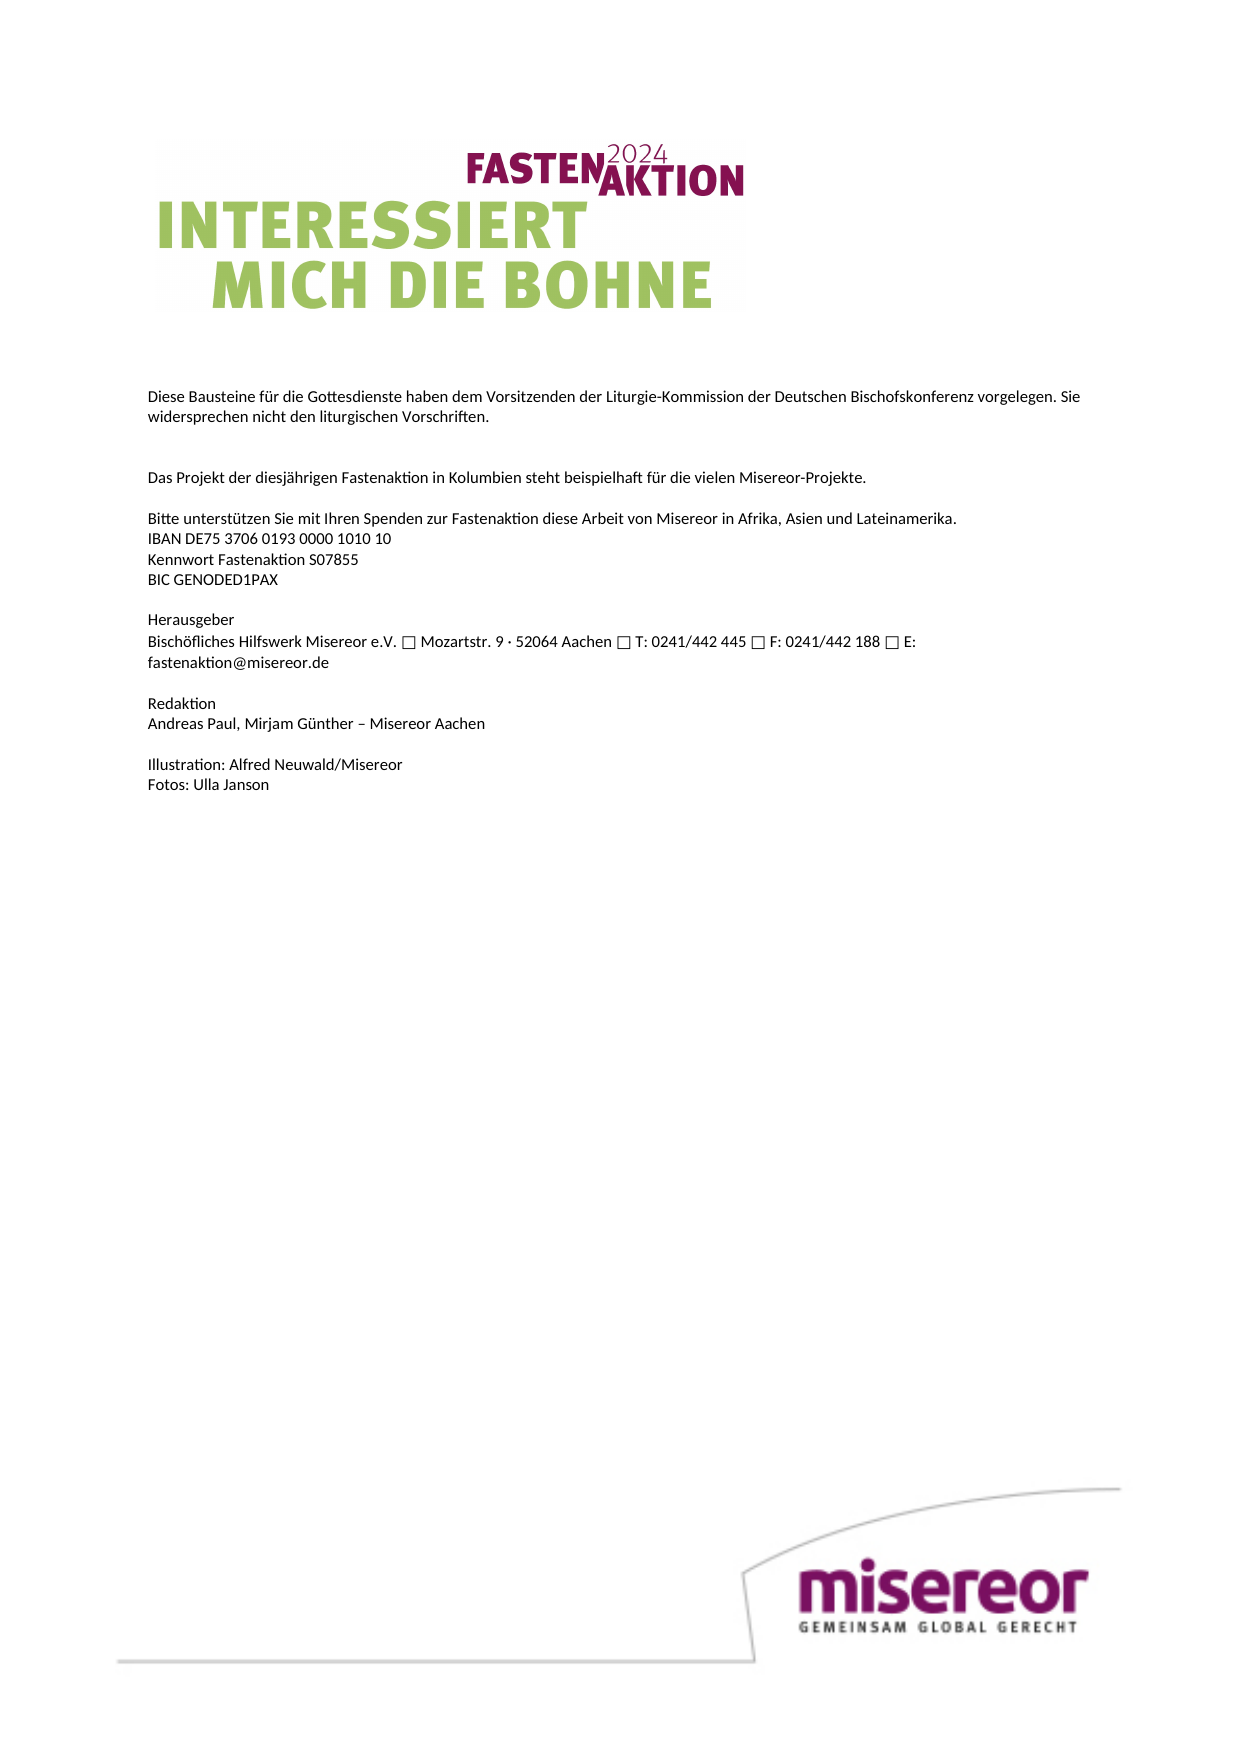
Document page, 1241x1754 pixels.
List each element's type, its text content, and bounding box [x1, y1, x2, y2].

text Bitte unterstützen Sie mit Ihren Spenden zur Fastenaktion diese Arbeit von Misereor in Afrika, Asien und Lateinamerika. [148, 508, 1093, 528]
text Illustration: Alfred Neuwald/Misereor [148, 754, 1093, 774]
picture [155, 139, 746, 312]
text Herausgeber [148, 610, 1093, 630]
text BIC GENODED1PAX [148, 569, 1093, 589]
text Diese Bausteine für die Gottesdienste haben dem Vorsitzenden der Liturgie-Kommission der Deutschen Bischofskonferenz vorgelegen. Sie widersprechen nicht den liturgischen Vorschriften. [148, 386, 1093, 427]
text Fotos: Ulla Janson [148, 774, 1093, 795]
text Andreas Paul, Mirjam Günther – Misereor Aachen [148, 714, 1093, 734]
text IBAN DE75 3706 0193 0000 1010 10 [148, 528, 1093, 549]
text Das Projekt der diesjährigen Fastenaktion in Kolumbien steht beispielhaft für die vielen Misereor-Projekte. [148, 467, 1093, 488]
text Bischöfliches Hilfswerk Misereor e.V. □ Mozartstr. 9 · 52064 Aachen □ T: 0241/442 445 □ F: 0241/442 188 □ E: fastenaktion@misereor.de [148, 630, 1093, 673]
picture [0, 1477, 1239, 1754]
text Kennwort Fastenaktion S07855 [148, 549, 1093, 569]
text Redaktion [148, 693, 1093, 714]
